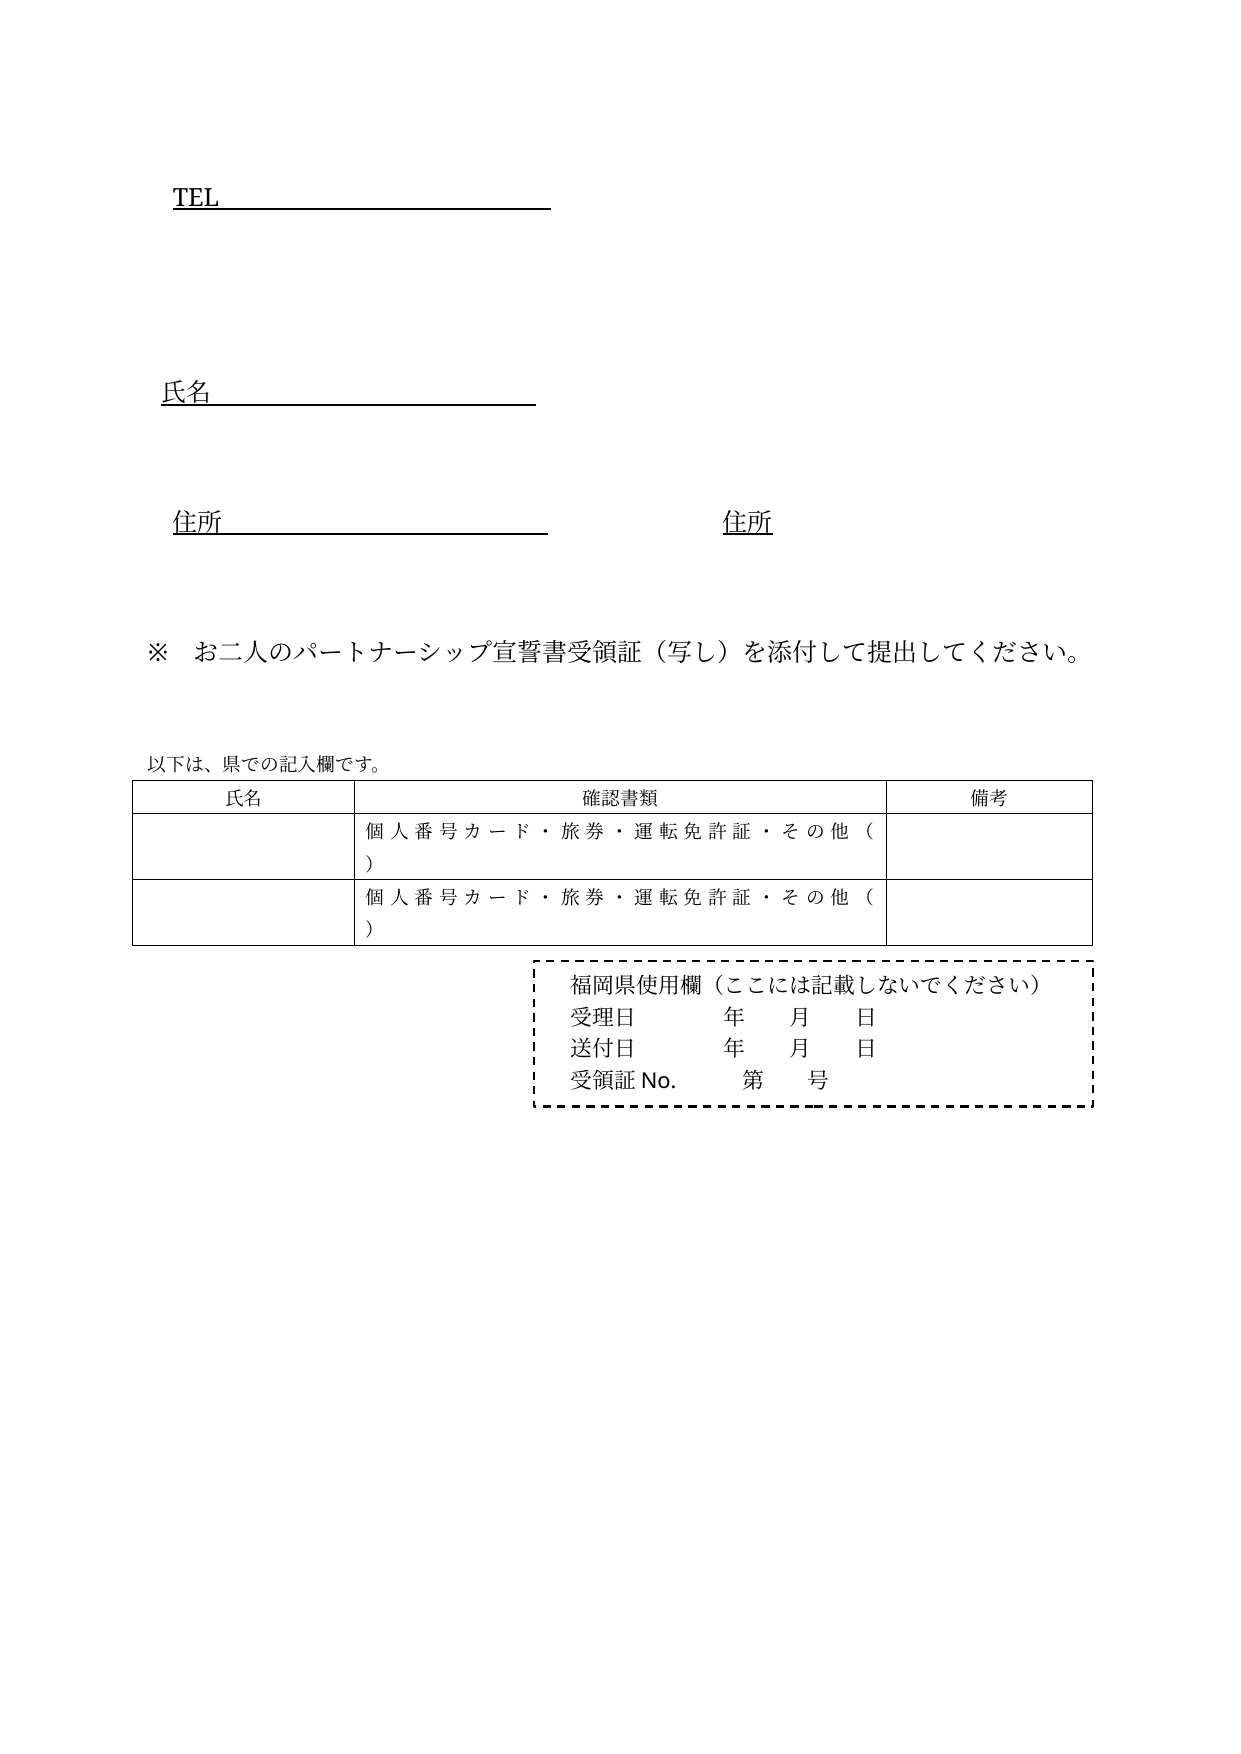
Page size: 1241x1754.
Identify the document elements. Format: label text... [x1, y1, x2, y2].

text 氏名 [148, 359, 1092, 423]
table_cell 個人番号カード・旅券・運転免許証・その他（ ） [355, 814, 886, 879]
table_header 備考 [887, 781, 1092, 813]
table_cell [133, 880, 354, 945]
table_header 氏名 [133, 781, 354, 813]
table_cell 個人番号カード・旅券・運転免許証・その他（ ） [355, 880, 886, 945]
table_cell [887, 880, 1092, 945]
text TEL [148, 164, 1092, 229]
text 住所 住所 [148, 488, 1092, 553]
table_cell [887, 814, 1092, 879]
text 以下は、県での記入欄です。 [148, 747, 1092, 780]
table_header 確認書類 [355, 781, 886, 813]
text ※ お二人のパートナーシップ宣誓書受領証（写し）を添付して提出してください。 [148, 618, 1092, 683]
table_cell [133, 814, 354, 879]
